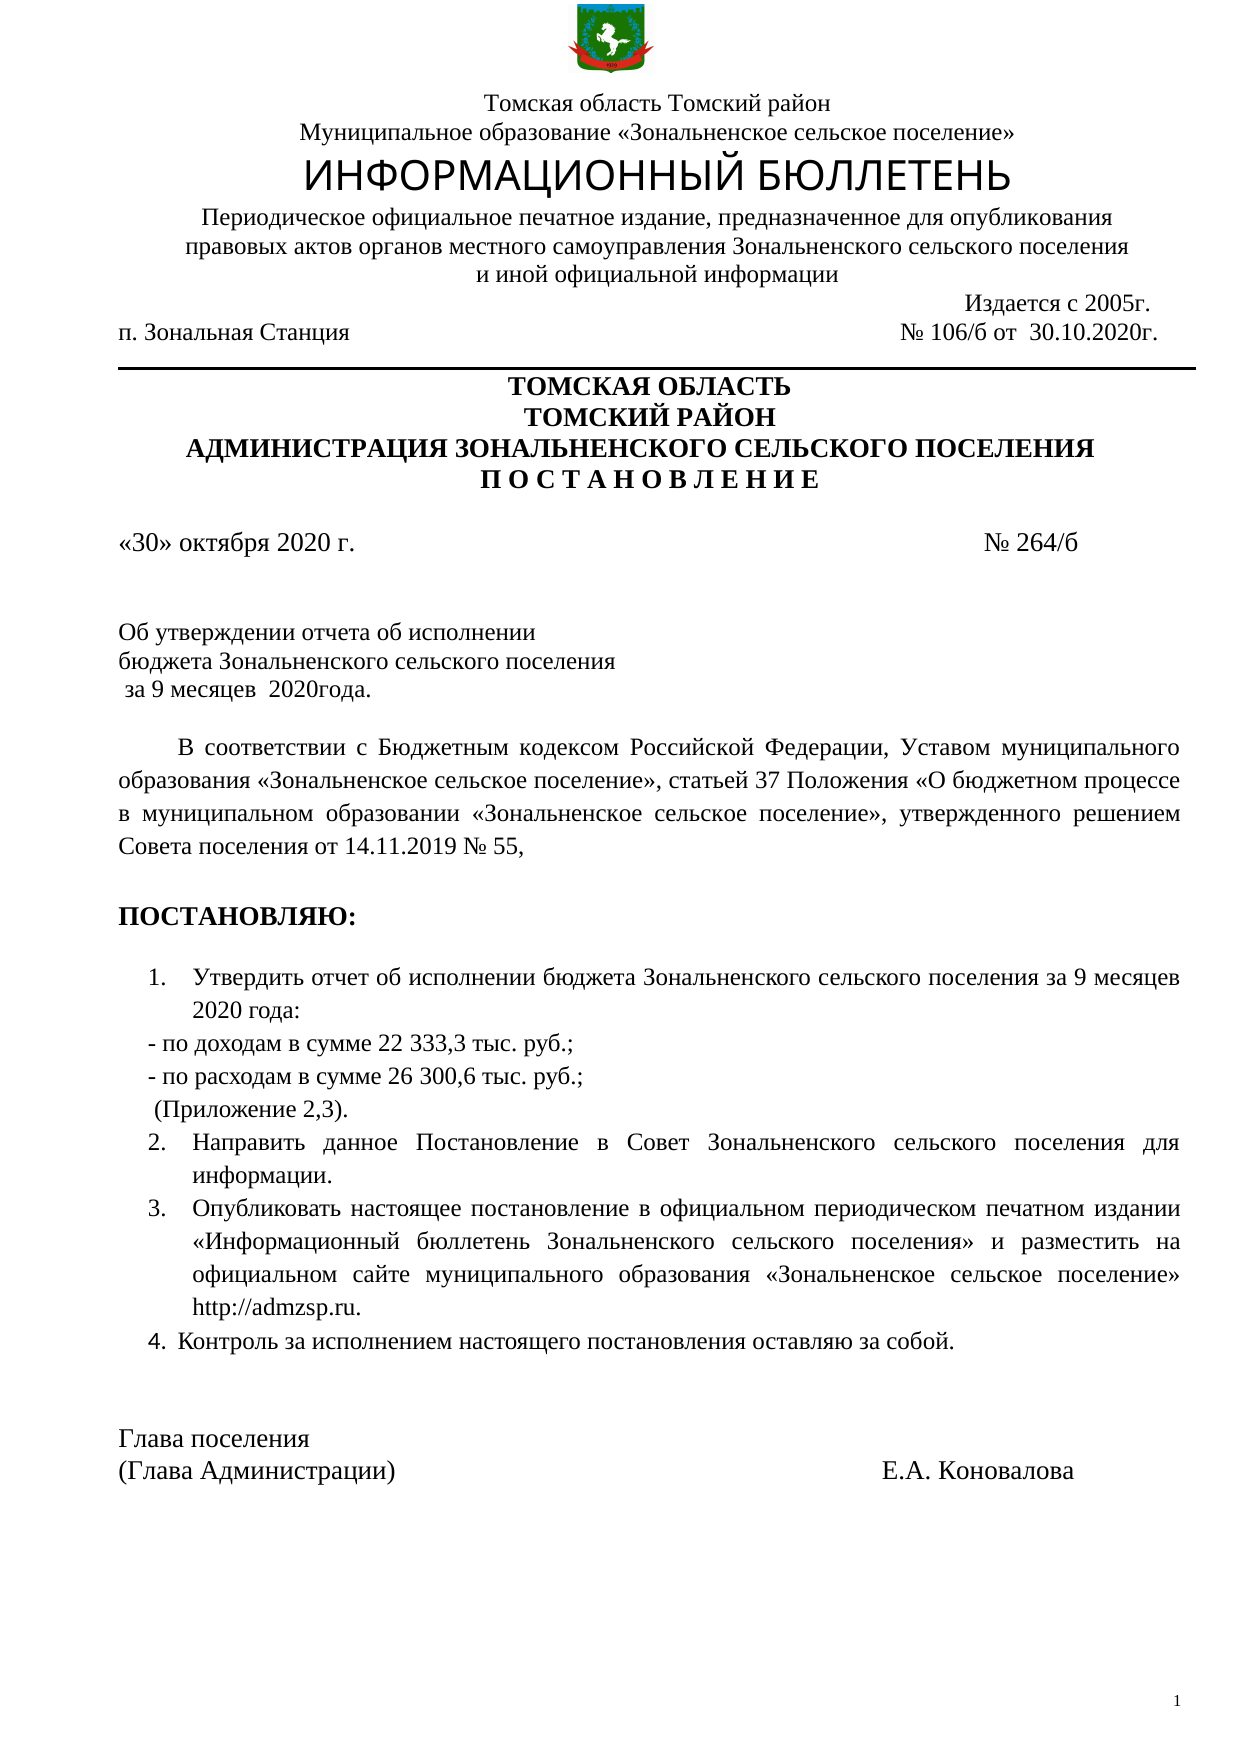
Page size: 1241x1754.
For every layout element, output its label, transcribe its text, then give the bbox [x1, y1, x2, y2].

text и иной официальной информации [118, 259, 1196, 288]
text Издается с 2005г. [118, 288, 1240, 317]
list Утвердить отчет об исполнении бюджета Зональненского сельского поселения за 9 месяцев 2020 года: [148, 962, 1181, 1024]
text ТОМСКАЯ ОБЛАСТЬ [118, 370, 1181, 401]
text Об утверждении отчета об исполнении [118, 617, 1181, 646]
picture [566, 4, 658, 73]
text ПОСТАНОВЛЯЮ: [118, 900, 1181, 931]
text Периодическое официальное печатное издание, предназначенное для опубликования [118, 202, 1196, 231]
text (Глава Администрации) Е.А. Коновалова [118, 1454, 1181, 1485]
text правовых актов органов местного самоуправления Зональненского сельского поселения [118, 231, 1196, 259]
text АДМИНИСТРАЦИЯ ЗОНАЛЬНЕНСКОГО СЕЛЬСКОГО ПОСЕЛЕНИЯ [99, 432, 1181, 464]
list Опубликовать настоящее постановление в официальном периодическом печатном издании «Информационный бюллетень Зональненского сельского поселения» и разместить на официальном сайте муниципального образования «Зональненское сельское поселение» http://admzsp.ru. [148, 1193, 1181, 1321]
text - по доходам в сумме 22 333,3 тыс. руб.; [148, 1028, 1181, 1057]
text (Приложение 2,3). [148, 1094, 1181, 1123]
text бюджета Зональненского сельского поселения [118, 646, 1181, 674]
text Глава поселения [118, 1423, 1181, 1454]
text «30» октября 2020 г. № 264/б [118, 526, 1181, 557]
list Направить данное Постановление в Совет Зональненского сельского поселения для информации. [148, 1127, 1181, 1189]
text В соответствии с Бюджетным кодексом Российской Федерации, Уставом муниципального образования «Зональненское сельское поселение», статьей 37 Положения «О бюджетном процессе в муниципальном образовании «Зональненское сельское поселение», утвержденного решением Совета поселения от 14.11.2019 № 55, [118, 732, 1181, 860]
text п. Зональная Станция № 106/б от 30.10.2020г. [118, 317, 1240, 346]
text Томская область Томский район [118, 59, 1196, 117]
text П О С Т А Н О В Л Е Н И Е [118, 464, 1181, 495]
text за 9 месяцев 2020года. [118, 674, 1181, 703]
list Контроль за исполнением настоящего постановления оставляю за собой. [148, 1325, 1181, 1356]
text ТОМСКИЙ РАЙОН [118, 401, 1181, 432]
text ИНФОРМАЦИОННЫЙ БЮЛЛЕТЕНЬ [118, 145, 1196, 202]
text Муниципальное образование «Зональненское сельское поселение» [118, 117, 1196, 145]
text - по расходам в сумме 26 300,6 тыс. руб.; [148, 1061, 1181, 1090]
